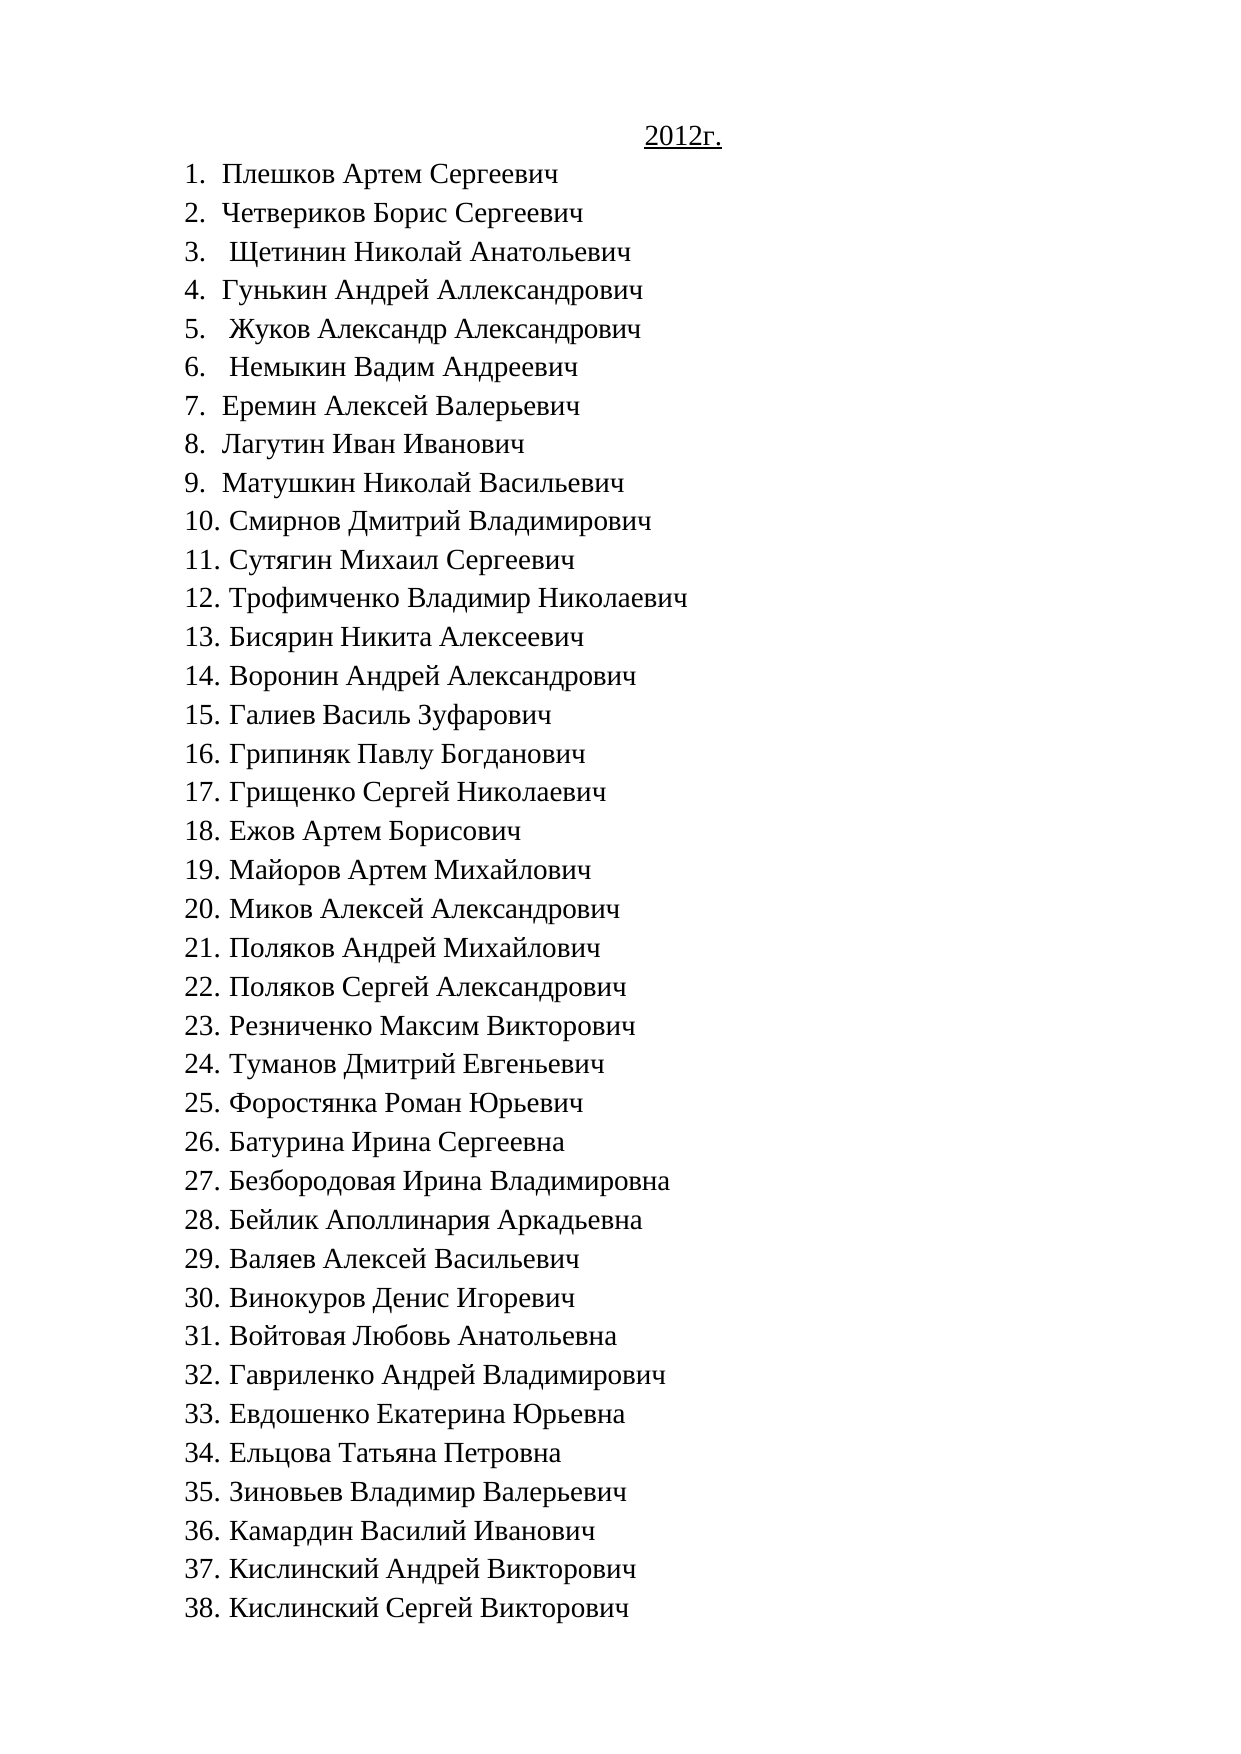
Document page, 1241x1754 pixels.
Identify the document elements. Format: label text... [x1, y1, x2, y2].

list Резниченко Максим Викторович [184, 1008, 1152, 1041]
list Матушкин Николай Васильевич [184, 465, 1152, 498]
list Ежов Артем Борисович [184, 813, 1152, 847]
list Гунькин Андрей Аллександрович [184, 272, 858, 306]
list Поляков Андрей Михайлович [184, 930, 1152, 963]
list Евдошенко Екатерина Юрьевна [184, 1396, 1152, 1430]
list Щетинин Николай Анатольевич [184, 234, 858, 267]
list Майоров Артем Михайлович [184, 852, 1152, 886]
list Четвериков Борис Сергеевич [184, 195, 858, 229]
list Галиев Василь Зуфарович [184, 697, 1152, 730]
list Кислинский Андрей Викторович [184, 1552, 1152, 1585]
list Грищенко Сергей Николаевич [184, 774, 1152, 808]
list Войтовая Любовь Анатольевна [184, 1318, 1152, 1352]
list Батурина Ирина Сергеевна [184, 1124, 1152, 1158]
list Туманов Дмитрий Евгеньевич [184, 1047, 1152, 1080]
list Трофимченко Владимир Николаевич [184, 581, 1152, 614]
list Валяев Алексей Васильевич [184, 1241, 1152, 1274]
list Сутягин Михаил Сергеевич [184, 542, 1152, 576]
list Миков Алексей Александрович [184, 891, 1152, 925]
list Бисярин Никита Алексеевич [184, 619, 1152, 653]
list Гавриленко Андрей Владимирович [184, 1357, 1152, 1391]
list Еремин Алексей Валерьевич [184, 388, 858, 421]
list Ельцова Татьяна Петровна [184, 1435, 1152, 1469]
list Плешков Артем Сергеевич [184, 157, 858, 190]
list Камардин Василий Иванович [184, 1513, 1152, 1546]
list Жуков Александр Александрович [184, 311, 858, 344]
list Смирнов Дмитрий Владимирович [184, 503, 1152, 537]
list Форостянка Роман Юрьевич [184, 1085, 1152, 1119]
list Немыкин Вадим Андреевич [184, 349, 858, 383]
list Бейлик Аполлинария Аркадьевна [184, 1202, 1152, 1236]
list Винокуров Денис Игоревич [184, 1280, 1152, 1313]
list Поляков Сергей Александрович [184, 969, 1152, 1002]
list 2012г. [215, 118, 1152, 152]
list Воронин Андрей Александрович [184, 658, 1152, 692]
list Безбородовая Ирина Владимировна [184, 1163, 1152, 1197]
list Зиновьев Владимир Валерьевич [184, 1474, 1152, 1507]
list Лагутин Иван Иванович [184, 426, 1152, 460]
list Кислинский Сергей Викторович [184, 1591, 1152, 1624]
list Грипиняк Павлу Богданович [184, 736, 1152, 769]
